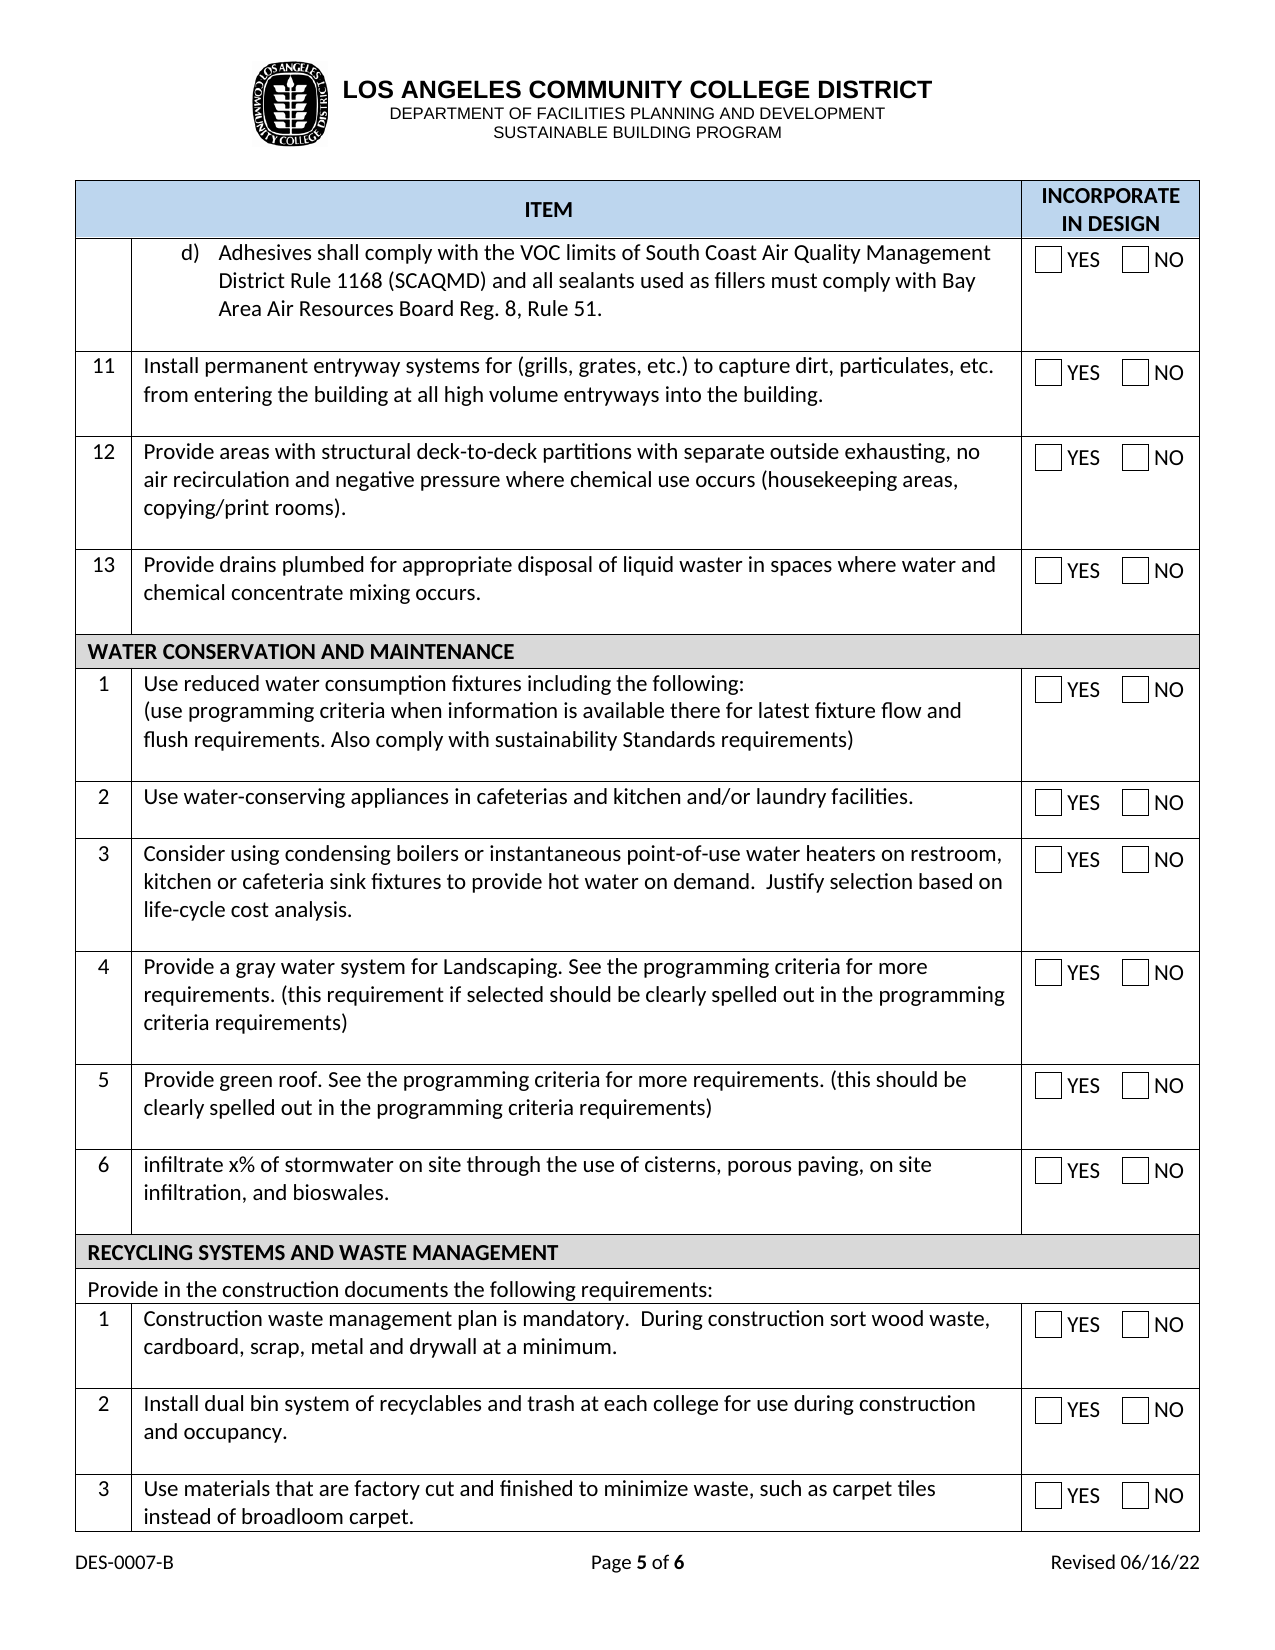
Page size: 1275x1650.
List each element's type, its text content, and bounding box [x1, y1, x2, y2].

table_cell Use materials that are factory cut and finished to minimize waste, such as carpet tiles instead of broadloom carpet. [132, 1475, 1021, 1531]
table_cell Construction waste management plan is mandatory. During construction sort wood waste, cardboard, scrap, metal and drywall at a minimum. [132, 1304, 1021, 1388]
table_cell Consider using condensing boilers or instantaneous point-of-use water heaters on restroom, kitchen or cafeteria sink fixtures to provide hot water on demand. Justify selection based on life-cycle cost analysis. [132, 839, 1021, 951]
table_cell YES NO [1022, 239, 1199, 351]
table_cell Provide in the construction documents the following requirements: [76, 1269, 1199, 1303]
table_cell 1 [76, 669, 131, 781]
table_cell WATER CONSERVATION AND MAINTENANCE [76, 635, 1199, 668]
table_cell YES NO [1022, 782, 1199, 838]
table_cell YES NO [1022, 952, 1199, 1064]
table_cell YES NO [1022, 550, 1199, 634]
table_cell YES NO [1022, 352, 1199, 436]
table_cell 6 [76, 1150, 131, 1234]
table_cell Install permanent entryway systems for (grills, grates, etc.) to capture dirt, particulates, etc. from entering the building at all high volume entryways into the building. [132, 352, 1021, 436]
table_cell [76, 239, 131, 351]
table_cell Install dual bin system of recyclables and trash at each college for use during construction and occupancy. [132, 1389, 1021, 1473]
table_cell YES NO [1022, 1475, 1199, 1531]
table_cell 13 [76, 550, 131, 634]
table_cell RECYCLING SYSTEMS AND WASTE MANAGEMENT [76, 1235, 1199, 1268]
table_cell YES NO [1022, 1150, 1199, 1234]
table_cell 2 [76, 782, 131, 838]
table_cell 5 [76, 1065, 131, 1149]
table_cell 12 [76, 437, 131, 549]
table_cell 11 [76, 352, 131, 436]
table_cell Provide a gray water system for Landscaping. See the programming criteria for more requirements. (this requirement if selected should be clearly spelled out in the programming criteria requirements) [132, 952, 1021, 1064]
table_cell 1 [76, 1304, 131, 1388]
table_cell YES NO [1022, 1389, 1199, 1473]
picture [251, 61, 328, 147]
table_cell YES NO [1022, 437, 1199, 549]
table_cell Use reduced water consumption fixtures including the following: (use programming criteria when information is available there for latest fixture flow and flush requirements. Also comply with sustainability Standards requirements) [132, 669, 1021, 781]
table_cell 4 [76, 952, 131, 1064]
table_cell 2 [76, 1389, 131, 1473]
table_cell 3 [76, 839, 131, 951]
table_cell YES NO [1022, 1065, 1199, 1149]
table_header ITEM [76, 181, 1021, 237]
table_cell 3 [76, 1475, 131, 1531]
table_cell YES NO [1022, 669, 1199, 781]
table_cell Provide areas with structural deck-to-deck partitions with separate outside exhausting, no air recirculation and negative pressure where chemical use occurs (housekeeping areas, copying/print rooms). [132, 437, 1021, 549]
table_cell YES NO [1022, 1304, 1199, 1388]
table_cell Provide drains plumbed for appropriate disposal of liquid waster in spaces where water and chemical concentrate mixing occurs. [132, 550, 1021, 634]
table_header INCORPORATE IN DESIGN [1022, 181, 1199, 237]
table_cell Provide green roof. See the programming criteria for more requirements. (this should be clearly spelled out in the programming criteria requirements) [132, 1065, 1021, 1149]
table_cell Use water-conserving appliances in cafeterias and kitchen and/or laundry facilities. [132, 782, 1021, 838]
table_cell infiltrate x% of stormwater on site through the use of cisterns, porous paving, on site infiltration, and bioswales. [132, 1150, 1021, 1234]
table_cell Adhesives shall comply with the VOC limits of South Coast Air Quality Management District Rule 1168 (SCAQMD) and all sealants used as fillers must comply with Bay Area Air Resources Board Reg. 8, Rule 51. [132, 239, 1021, 351]
table_cell YES NO [1022, 839, 1199, 951]
